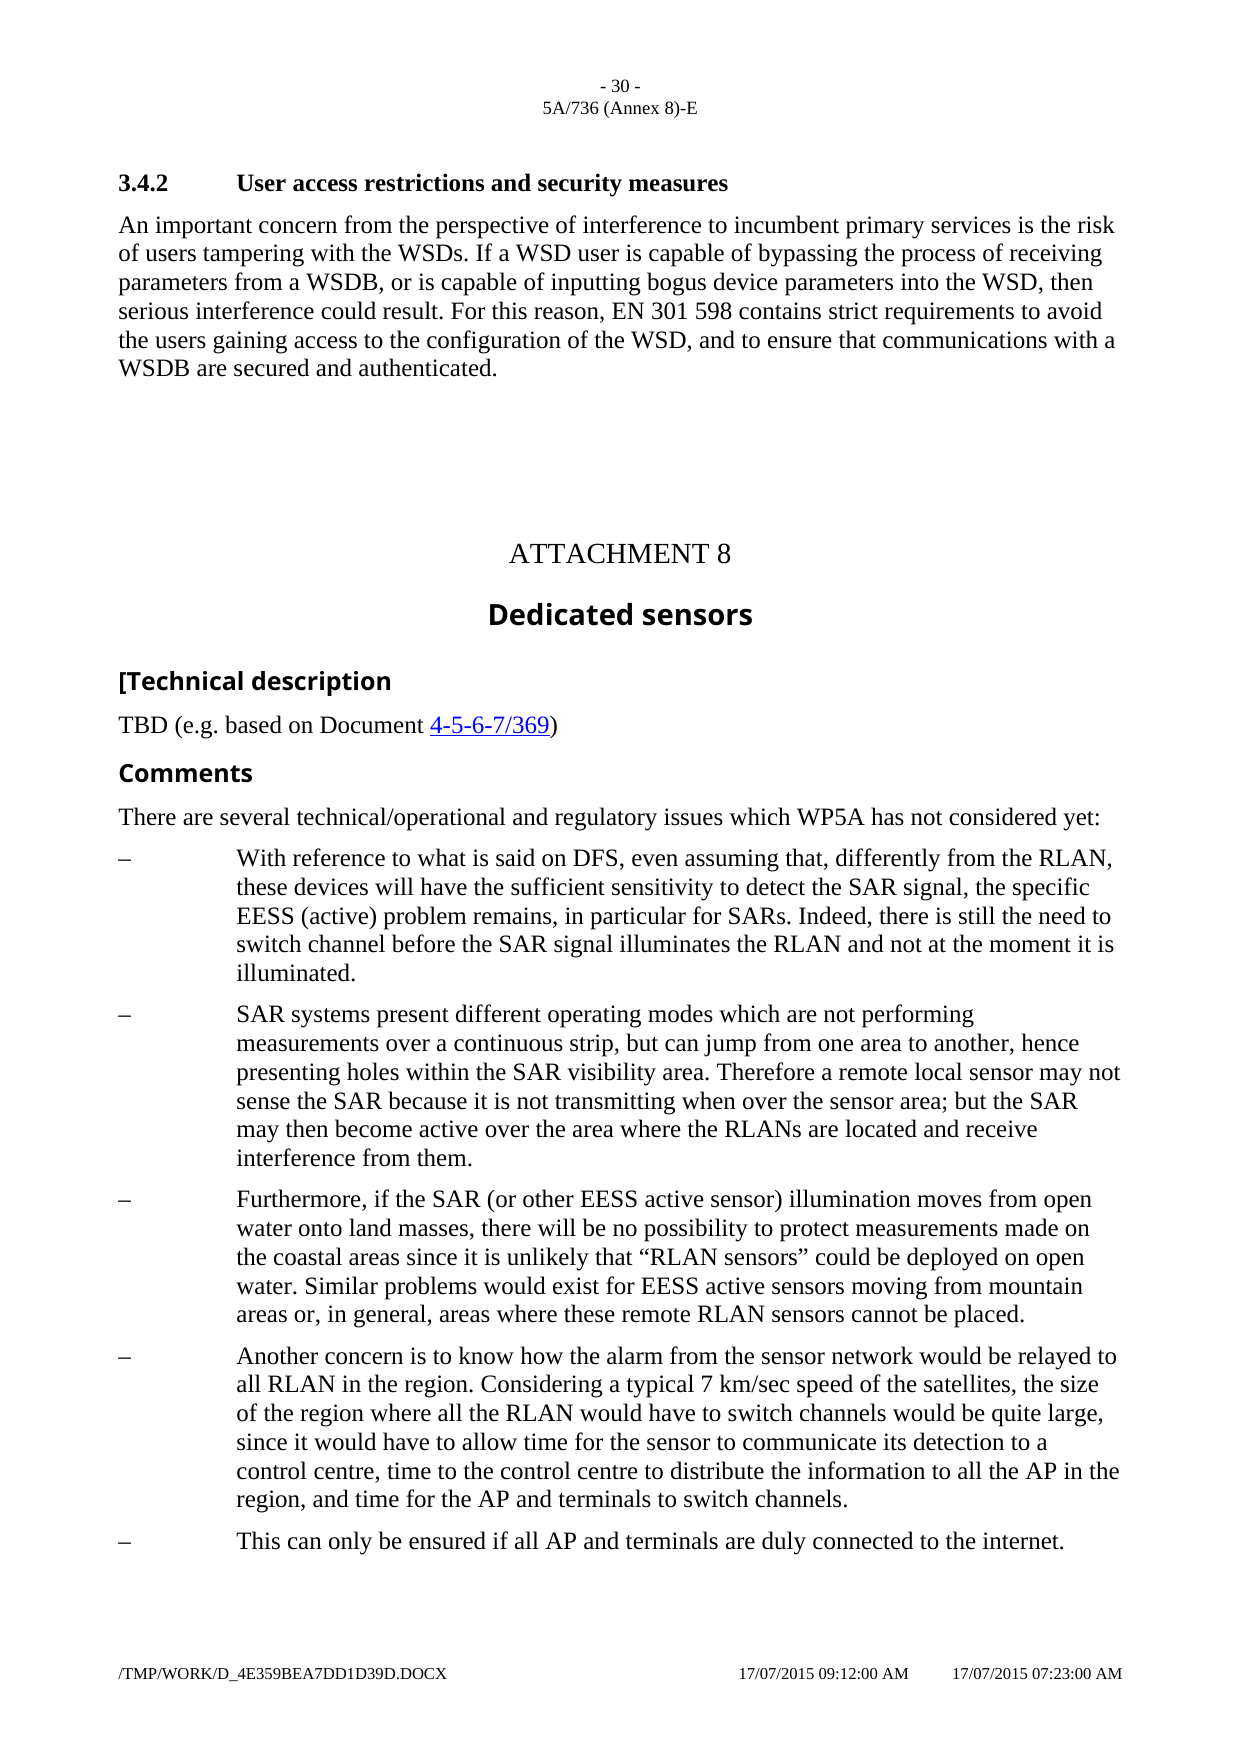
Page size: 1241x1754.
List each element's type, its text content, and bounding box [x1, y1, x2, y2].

list There are several technical/operational and regulatory issues which WP5A has not considered yet: [118, 802, 1122, 831]
subtitle Comments [118, 755, 1122, 789]
text An important concern from the perspective of interference to incumbent primary services is the risk of users tampering with the WSDs. If a WSD user is capable of bypassing the process of receiving parameters from a WSDB, or is capable of inputting bogus device parameters into the WSD, then serious interference could result. For this reason, EN 301 598 contains strict requirements to avoid the users gaining access to the configuration of the WSD, and to ensure that communications with a WSDB are secured and authenticated. [118, 210, 1122, 382]
title Dedicated sensors [118, 594, 1122, 634]
text Attachment 8 [118, 536, 1122, 569]
text – This can only be ensured if all AP and terminals are duly connected to the internet. [118, 1526, 1122, 1554]
text – Furthermore, if the SAR (or other EESS active sensor) illumination moves from open water onto land masses, there will be no possibility to protect measurements made on the coastal areas since it is unlikely that “RLAN sensors” could be deployed on open water. Similar problems would exist for EESS active sensors moving from mountain areas or, in general, areas where these remote RLAN sensors cannot be placed. [118, 1184, 1122, 1328]
list TBD (e.g. based on Document 4-5-6-7/369) [118, 710, 1122, 739]
text – Another concern is to know how the alarm from the sensor network would be relayed to all RLAN in the region. Considering a typical 7 km/sec speed of the satellites, the size of the region where all the RLAN would have to switch channels would be quite large, since it would have to allow time for the sensor to communicate its detection to a control centre, time to the control centre to distribute the information to all the AP in the region, and time for the AP and terminals to switch channels. [118, 1341, 1122, 1513]
subtitle 3.4.2 User access restrictions and security measures [118, 168, 1122, 197]
text – With reference to what is said on DFS, even assuming that, differently from the RLAN, these devices will have the sufficient sensitivity to detect the SAR signal, the specific EESS (active) problem remains, in particular for SARs. Indeed, there is still the need to switch channel before the SAR signal illuminates the RLAN and not at the moment it is illuminated. [118, 843, 1122, 987]
text – SAR systems present different operating modes which are not performing measurements over a continuous strip, but can jump from one area to another, hence presenting holes within the SAR visibility area. Therefore a remote local sensor may not sense the SAR because it is not transmitting when over the sensor area; but the SAR may then become active over the area where the RLANs are located and receive interference from them. [118, 999, 1122, 1172]
subtitle [Technical description [118, 663, 1122, 697]
